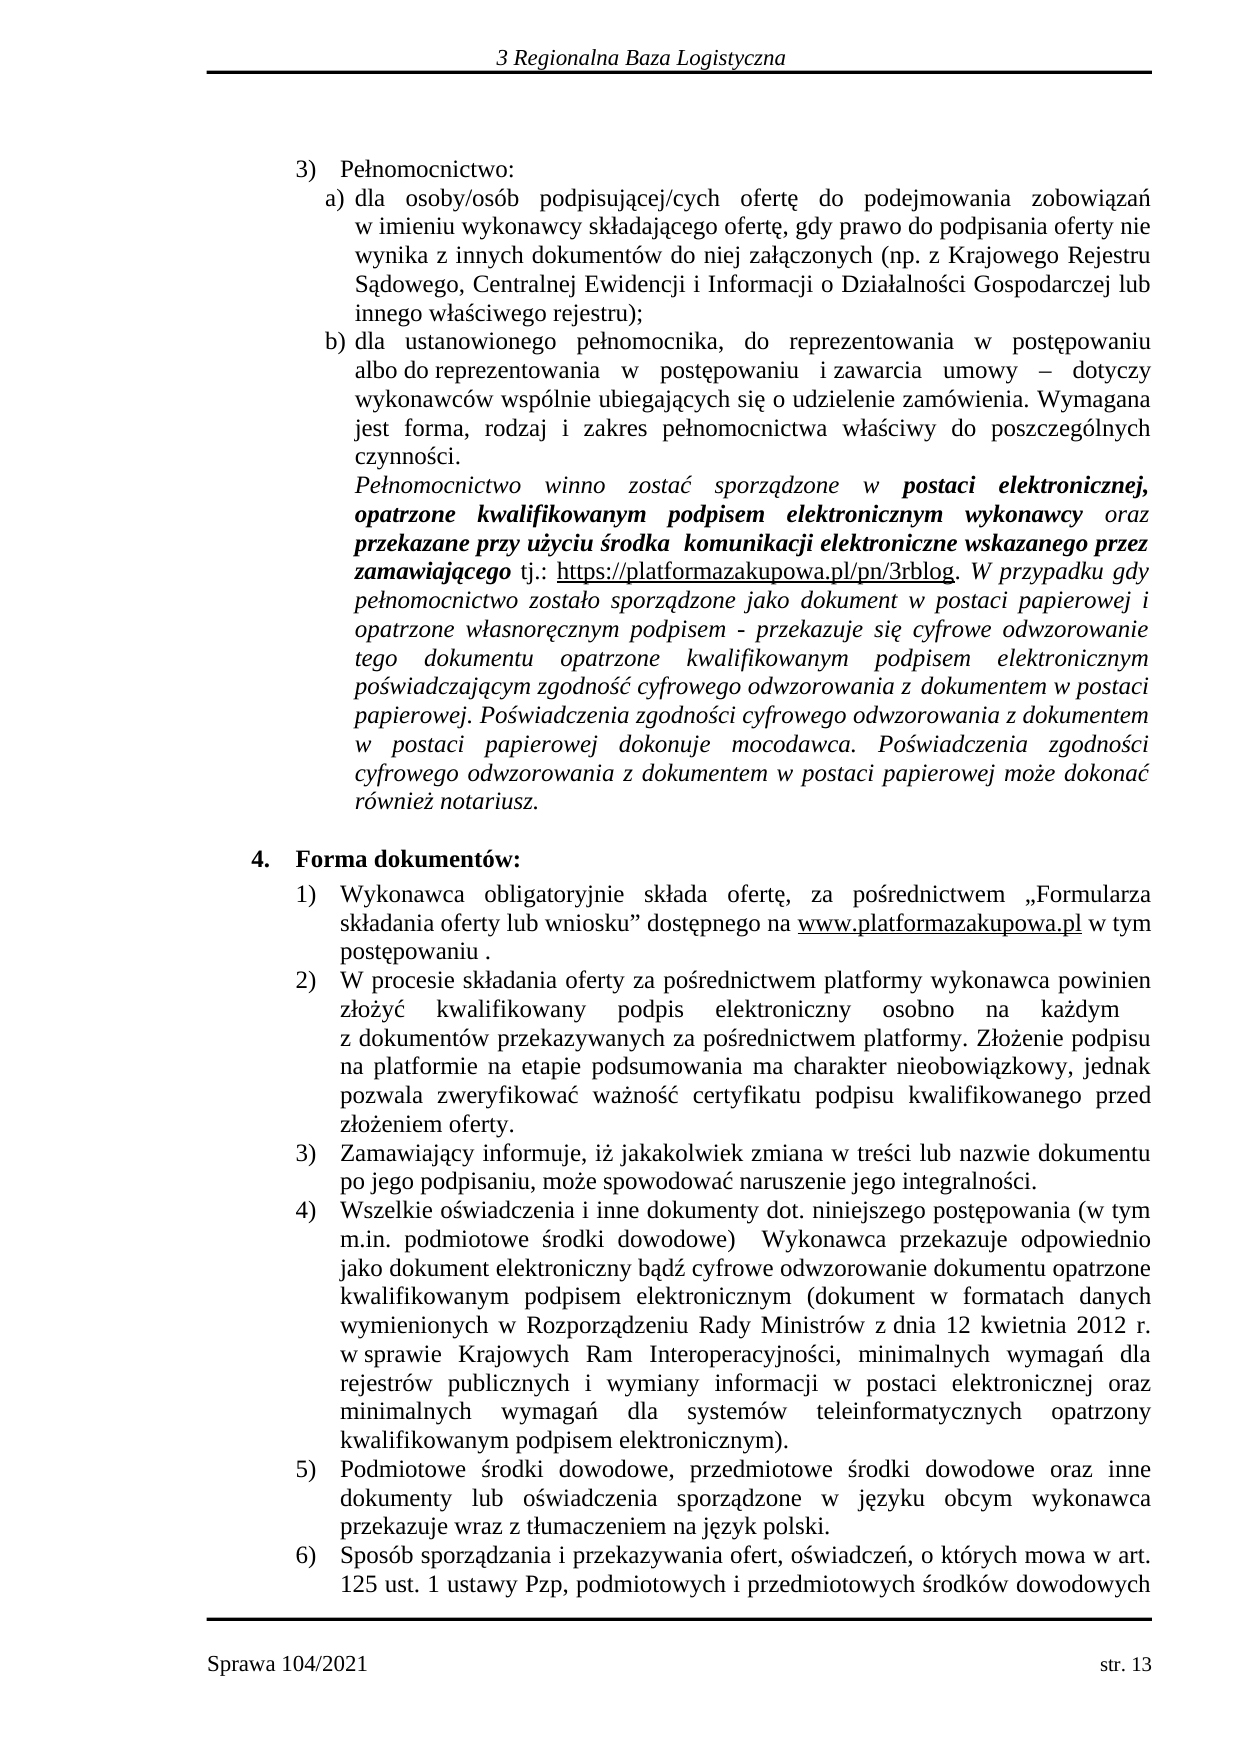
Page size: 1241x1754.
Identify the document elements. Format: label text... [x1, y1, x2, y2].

list dla ustanowionego pełnomocnika, do reprezentowania w postępowaniu albo do reprezentowania w postępowaniu i zawarcia umowy – dotyczy wykonawców wspólnie ubiegających się o udzielenie zamówienia. Wymagana jest forma, rodzaj i zakres pełnomocnictwa właściwy do poszczególnych czynności. [325, 326, 1152, 470]
list Forma dokumentów: [251, 844, 1152, 873]
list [295, 1540, 1152, 1598]
text Pełnomocnictwo winno zostać sporządzone w postaci elektronicznej, opatrzone kwalifikowanym podpisem elektronicznym wykonawcy oraz przekazane przy użyciu środka komunikacji elektroniczne wskazanego przez zamawiającego tj.: https://platformazakupowa.pl/pn/3rblog. W przypadku gdy pełnomocnictwo zostało sporządzone jako dokument w postaci papierowej i opatrzone własnoręcznym podpisem - przekazuje się cyfrowe odwzorowanie tego dokumentu opatrzone kwalifikowanym podpisem elektronicznym poświadczającym zgodność cyfrowego odwzorowania z dokumentem w postaci papierowej. Poświadczenia zgodności cyfrowego odwzorowania z dokumentem w postaci papierowej dokonuje mocodawca. Poświadczenia zgodności cyfrowego odwzorowania z dokumentem w postaci papierowej może dokonać również notariusz. [354, 470, 1152, 815]
list Podmiotowe środki dowodowe, przedmiotowe środki dowodowe oraz inne dokumenty lub oświadczenia sporządzone w języku obcym wykonawca przekazuje wraz z tłumaczeniem na język polski. [295, 1454, 1152, 1540]
list Wykonawca obligatoryjnie składa ofertę, za pośrednictwem „Formularza składania oferty lub wniosku” dostępnego na www.platformazakupowa.pl w tym postępowaniu . [295, 879, 1152, 965]
list Wszelkie oświadczenia i inne dokumenty dot. niniejszego postępowania (w tym m.in. podmiotowe środki dowodowe) Wykonawca przekazuje odpowiednio jako dokument elektroniczny bądź cyfrowe odwzorowanie dokumentu opatrzone kwalifikowanym podpisem elektronicznym (dokument w formatach danych wymienionych w Rozporządzeniu Rady Ministrów z dnia 12 kwietnia 2012 r. w sprawie Krajowych Ram Interoperacyjności, minimalnych wymagań dla rejestrów publicznych i wymiany informacji w postaci elektronicznej oraz minimalnych wymagań dla systemów teleinformatycznych opatrzony kwalifikowanym podpisem elektronicznym). [295, 1195, 1152, 1454]
list dla osoby/osób podpisującej/cych ofertę do podejmowania zobowiązań w imieniu wykonawcy składającego ofertę, gdy prawo do podpisania oferty nie wynika z innych dokumentów do niej załączonych (np. z Krajowego Rejestru Sądowego, Centralnej Ewidencji i Informacji o Działalności Gospodarczej lub innego właściwego rejestru); [325, 183, 1152, 326]
list W procesie składania oferty za pośrednictwem platformy wykonawca powinien złożyć kwalifikowany podpis elektroniczny osobno na każdym z dokumentów przekazywanych za pośrednictwem platformy. Złożenie podpisu na platformie na etapie podsumowania ma charakter nieobowiązkowy, jednak pozwala zweryfikować ważność certyfikatu podpisu kwalifikowanego przed złożeniem oferty. [295, 965, 1152, 1138]
list Zamawiający informuje, iż jakakolwiek zmiana w treści lub nazwie dokumentu po jego podpisaniu, może spowodować naruszenie jego integralności. [295, 1138, 1152, 1195]
list Pełnomocnictwo: [295, 154, 1152, 183]
